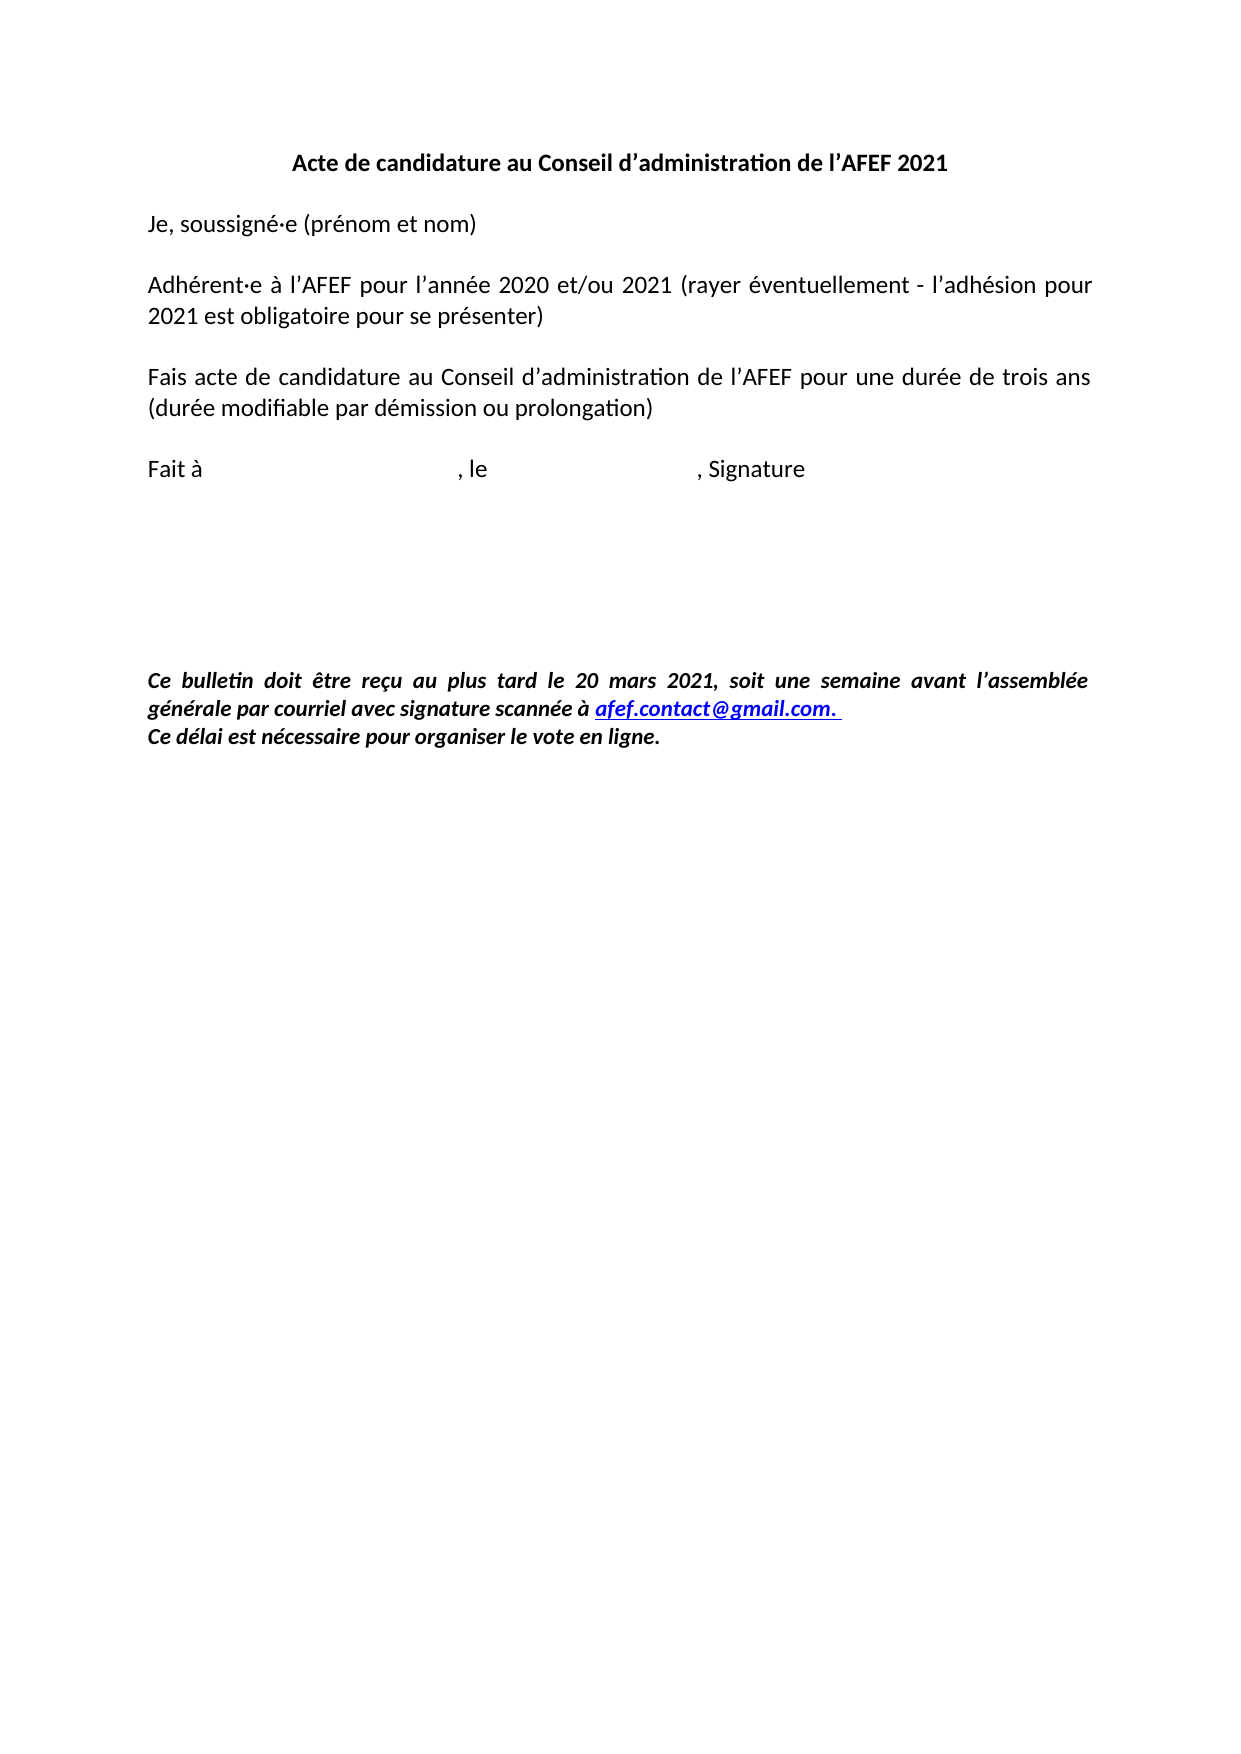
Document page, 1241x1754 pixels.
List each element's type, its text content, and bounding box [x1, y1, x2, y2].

text Ce bulletin doit être reçu au plus tard le 20 mars 2021, soit une semaine avant l’assemblée générale par courriel avec signature scannée à afef.contact@gmail.com. [148, 666, 1093, 722]
text Ce délai est nécessaire pour organiser le vote en ligne. [148, 722, 1093, 751]
text Je, soussigné·e (prénom et nom) [148, 209, 1093, 239]
text Adhérent·e à l’AFEF pour l’année 2020 et/ou 2021 (rayer éventuellement - l’adhésion pour 2021 est obligatoire pour se présenter) [148, 270, 1093, 331]
text Fait à , le , Signature [148, 453, 1093, 483]
text Fais acte de candidature au Conseil d’administration de l’AFEF pour une durée de trois ans (durée modifiable par démission ou prolongation) [148, 361, 1093, 422]
text Acte de candidature au Conseil d’administration de l’AFEF 2021 [148, 148, 1093, 178]
